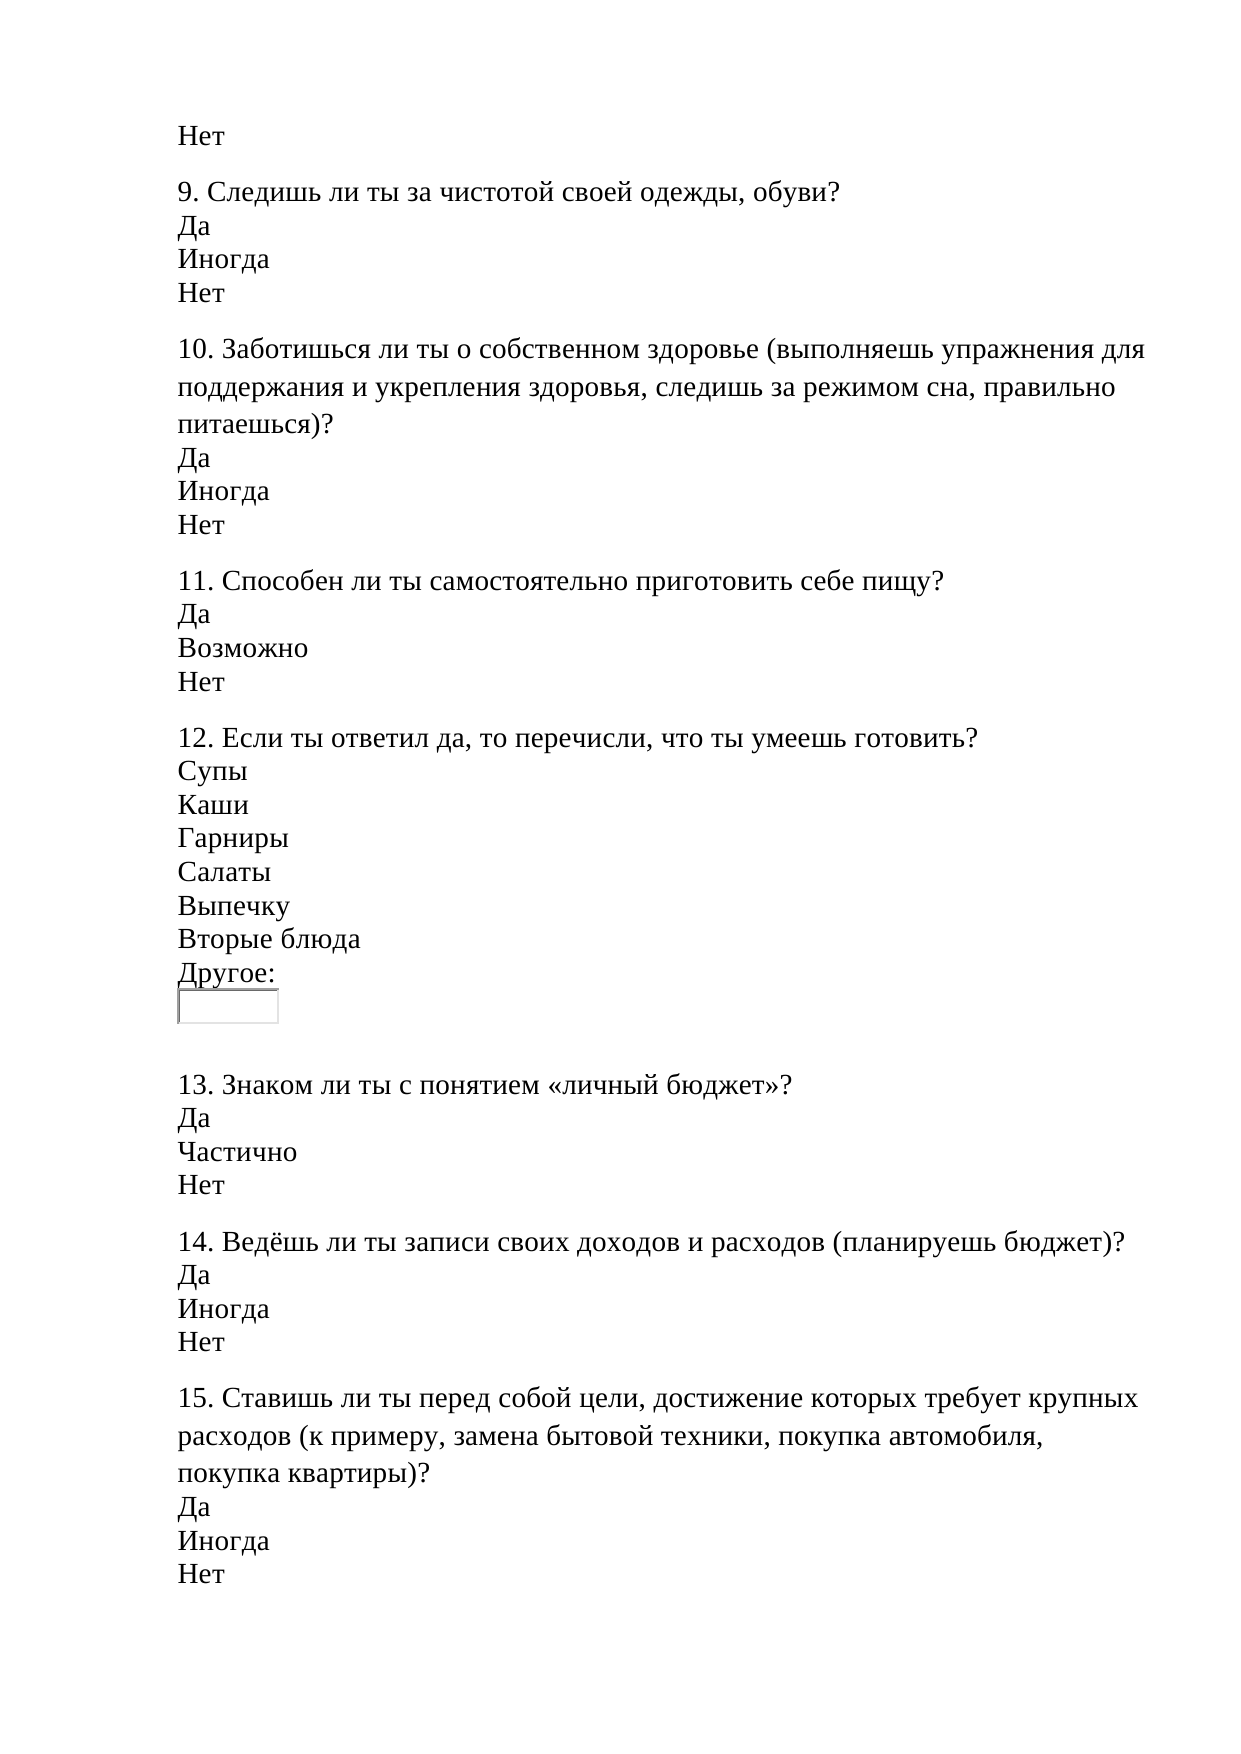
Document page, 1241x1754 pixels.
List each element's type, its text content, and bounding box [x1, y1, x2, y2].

text Да [177, 1257, 1152, 1291]
text Да [177, 440, 1152, 473]
text Нет [177, 118, 1152, 152]
text Другое: [177, 955, 1152, 988]
text Вторые блюда [177, 921, 1152, 955]
text 13. Знаком ли ты с понятием «личный бюджет»? [177, 1063, 1152, 1100]
text Нет [177, 1167, 1152, 1201]
text Да [177, 1489, 1152, 1523]
text Выпечку [177, 888, 1152, 921]
text 15. Ставишь ли ты перед собой цели, достижение которых требует крупных расходов (к примеру, замена бытовой техники, покупка автомобиля, покупка квартиры)? [177, 1377, 1152, 1489]
text Возможно [177, 630, 1152, 664]
text Нет [177, 275, 1152, 308]
text Нет [177, 664, 1152, 697]
text Да [177, 597, 1152, 630]
text Иногда [177, 241, 1152, 275]
text Гарниры [177, 821, 1152, 854]
text Нет [177, 1324, 1152, 1358]
text 11. Способен ли ты самостоятельно приготовить себе пищу? [177, 559, 1152, 597]
text Да [177, 208, 1152, 241]
text Иногда [177, 1523, 1152, 1556]
text Иногда [177, 473, 1152, 507]
text 10. Заботишься ли ты о собственном здоровье (выполняешь упражнения для поддержания и укрепления здоровья, следишь за режимом сна, правильно питаешься)? [177, 327, 1152, 440]
text Да [177, 1100, 1152, 1134]
text Нет [177, 507, 1152, 540]
text Нет [177, 1556, 1152, 1590]
text Частично [177, 1134, 1152, 1167]
text Салаты [177, 854, 1152, 888]
text Каши [177, 787, 1152, 821]
text 9. Следишь ли ты за чистотой своей одежды, обуви? [177, 170, 1152, 208]
text Супы [177, 753, 1152, 787]
text 14. Ведёшь ли ты записи своих доходов и расходов (планируешь бюджет)? [177, 1220, 1152, 1257]
text 12. Если ты ответил да, то перечисли, что ты умеешь готовить? [177, 716, 1152, 753]
text Иногда [177, 1291, 1152, 1324]
